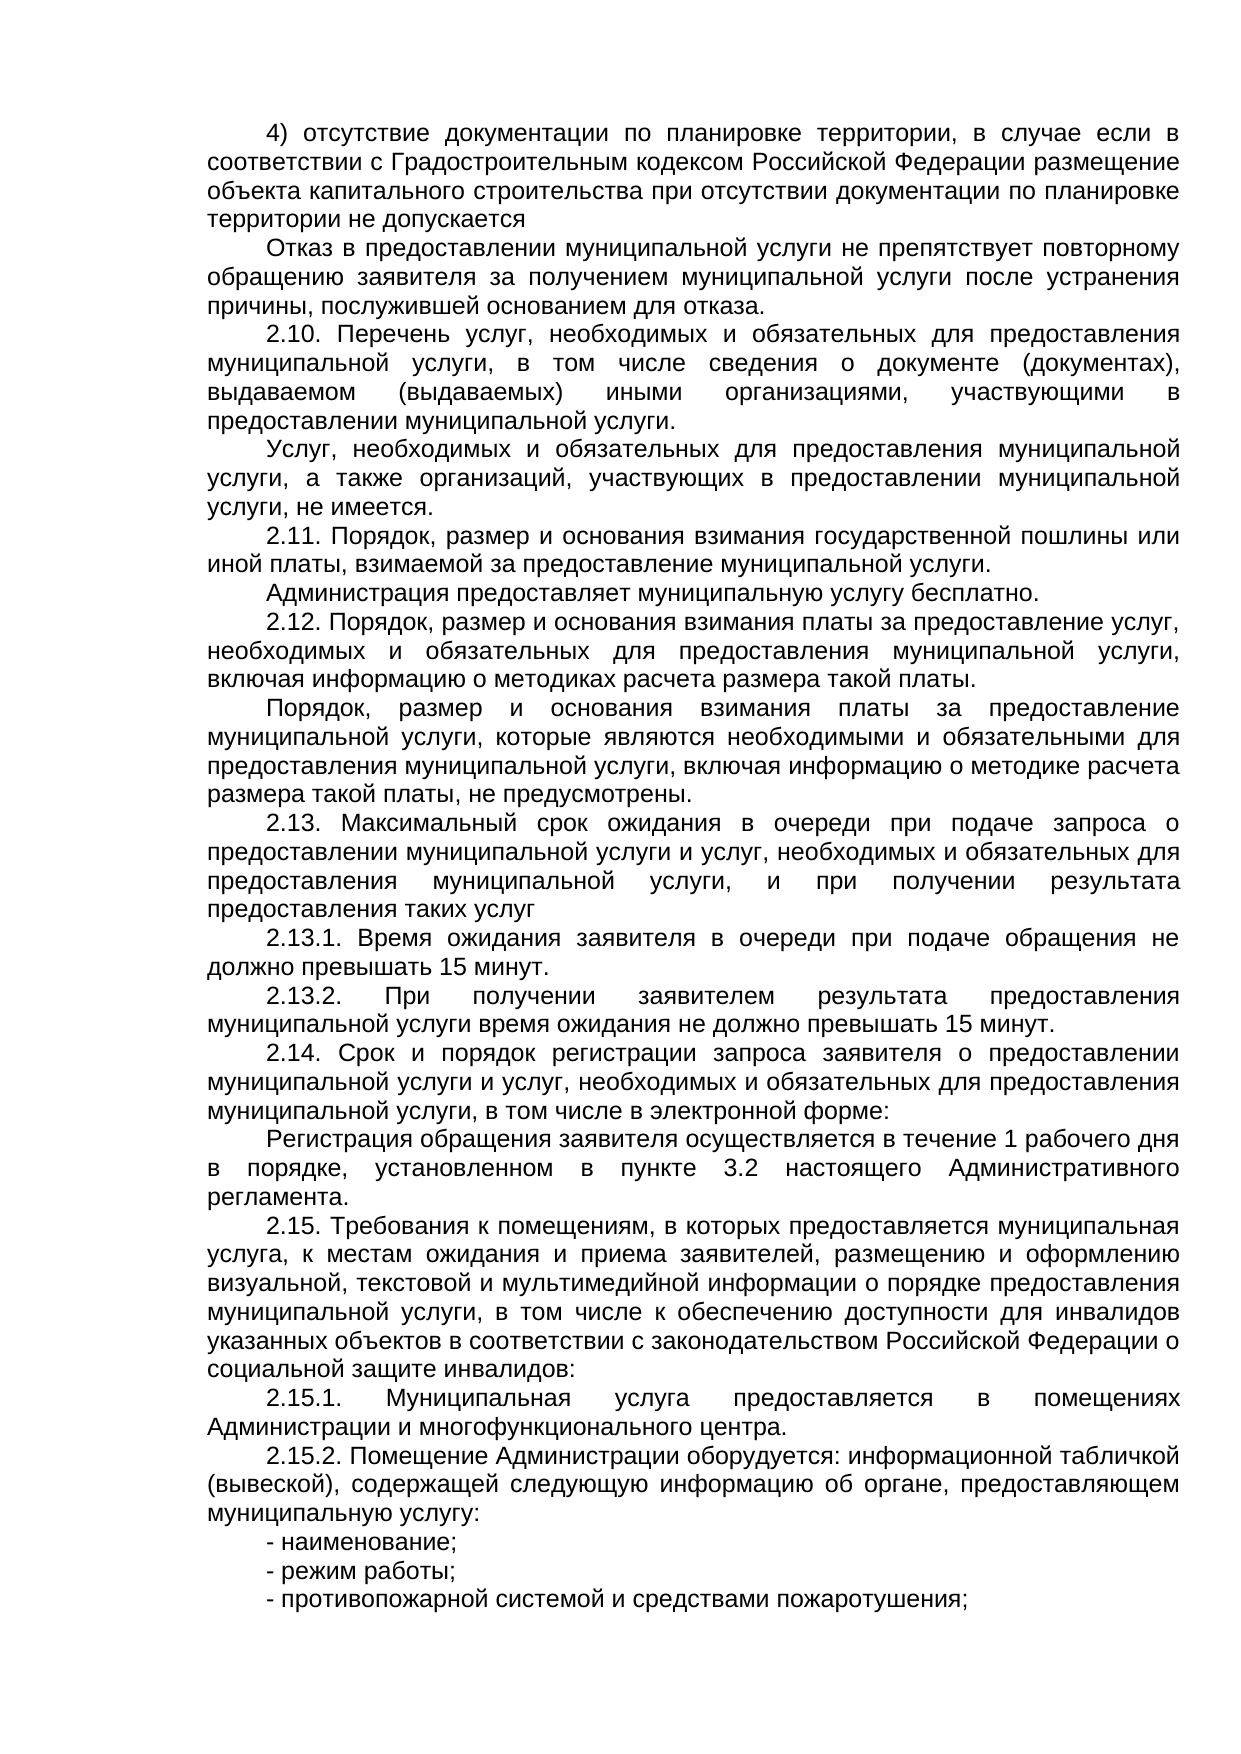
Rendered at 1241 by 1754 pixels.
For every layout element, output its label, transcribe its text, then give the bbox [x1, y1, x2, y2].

text 2.15.2. Помещение Администрации оборудуется: информационной табличкой (вывеской), содержащей следующую информацию об органе, предоставляющем муниципальную услугу: [207, 1441, 1181, 1527]
text Порядок, размер и основания взимания платы за предоставление муниципальной услуги, которые являются необходимыми и обязательными для предоставления муниципальной услуги, включая информацию о методике расчета размера такой платы, не предусмотрены. [207, 693, 1181, 808]
text 2.15.1. Муниципальная услуга предоставляется в помещениях Администрации и многофункционального центра. [207, 1383, 1181, 1441]
text 2.11. Порядок, размер и основания взимания государственной пошлины или иной платы, взимаемой за предоставление муниципальной услуги. [207, 521, 1181, 578]
text Регистрация обращения заявителя осуществляется в течение 1 рабочего дня в порядке, установленном в пункте 3.2 настоящего Административного регламента. [207, 1124, 1181, 1211]
text - наименование; [207, 1527, 1181, 1556]
text 2.13.2. При получении заявителем результата предоставления муниципальной услуги время ожидания не должно превышать 15 минут. [207, 981, 1181, 1038]
text - режим работы; [207, 1556, 1181, 1584]
text Отказ в предоставлении муниципальной услуги не препятствует повторному обращению заявителя за получением муниципальной услуги после устранения причины, послужившей основанием для отказа. [207, 233, 1181, 319]
text - противопожарной системой и средствами пожаротушения; [207, 1584, 1181, 1613]
text 4) отсутствие документации по планировке территории, в случае если в соответствии с Градостроительным кодексом Российской Федерации размещение объекта капитального строительства при отсутствии документации по планировке территории не допускается [207, 118, 1181, 233]
text 2.10. Перечень услуг, необходимых и обязательных для предоставления муниципальной услуги, в том числе сведения о документе (документах), выдаваемом (выдаваемых) иными организациями, участвующими в предоставлении муниципальной услуги. [207, 319, 1181, 434]
text 2.13.1. Время ожидания заявителя в очереди при подаче обращения не должно превышать 15 минут. [207, 923, 1181, 981]
text 2.14. Срок и порядок регистрации запроса заявителя о предоставлении муниципальной услуги и услуг, необходимых и обязательных для предоставления муниципальной услуги, в том числе в электронной форме: [207, 1038, 1181, 1124]
text 2.12. Порядок, размер и основания взимания платы за предоставление услуг, необходимых и обязательных для предоставления муниципальной услуги, включая информацию о методиках расчета размера такой платы. [207, 607, 1181, 693]
text Администрация предоставляет муниципальную услугу бесплатно. [207, 578, 1181, 607]
text Услуг, необходимых и обязательных для предоставления муниципальной услуги, а также организаций, участвующих в предоставлении муниципальной услуги, не имеется. [207, 434, 1181, 521]
text 2.13. Максимальный срок ожидания в очереди при подаче запроса о предоставлении муниципальной услуги и услуг, необходимых и обязательных для предоставления муниципальной услуги, и при получении результата предоставления таких услуг [207, 808, 1181, 923]
text 2.15. Требования к помещениям, в которых предоставляется муниципальная услуга, к местам ожидания и приема заявителей, размещению и оформлению визуальной, текстовой и мультимедийной информации о порядке предоставления муниципальной услуги, в том числе к обеспечению доступности для инвалидов указанных объектов в соответствии с законодательством Российской Федерации о социальной защите инвалидов: [207, 1211, 1181, 1383]
